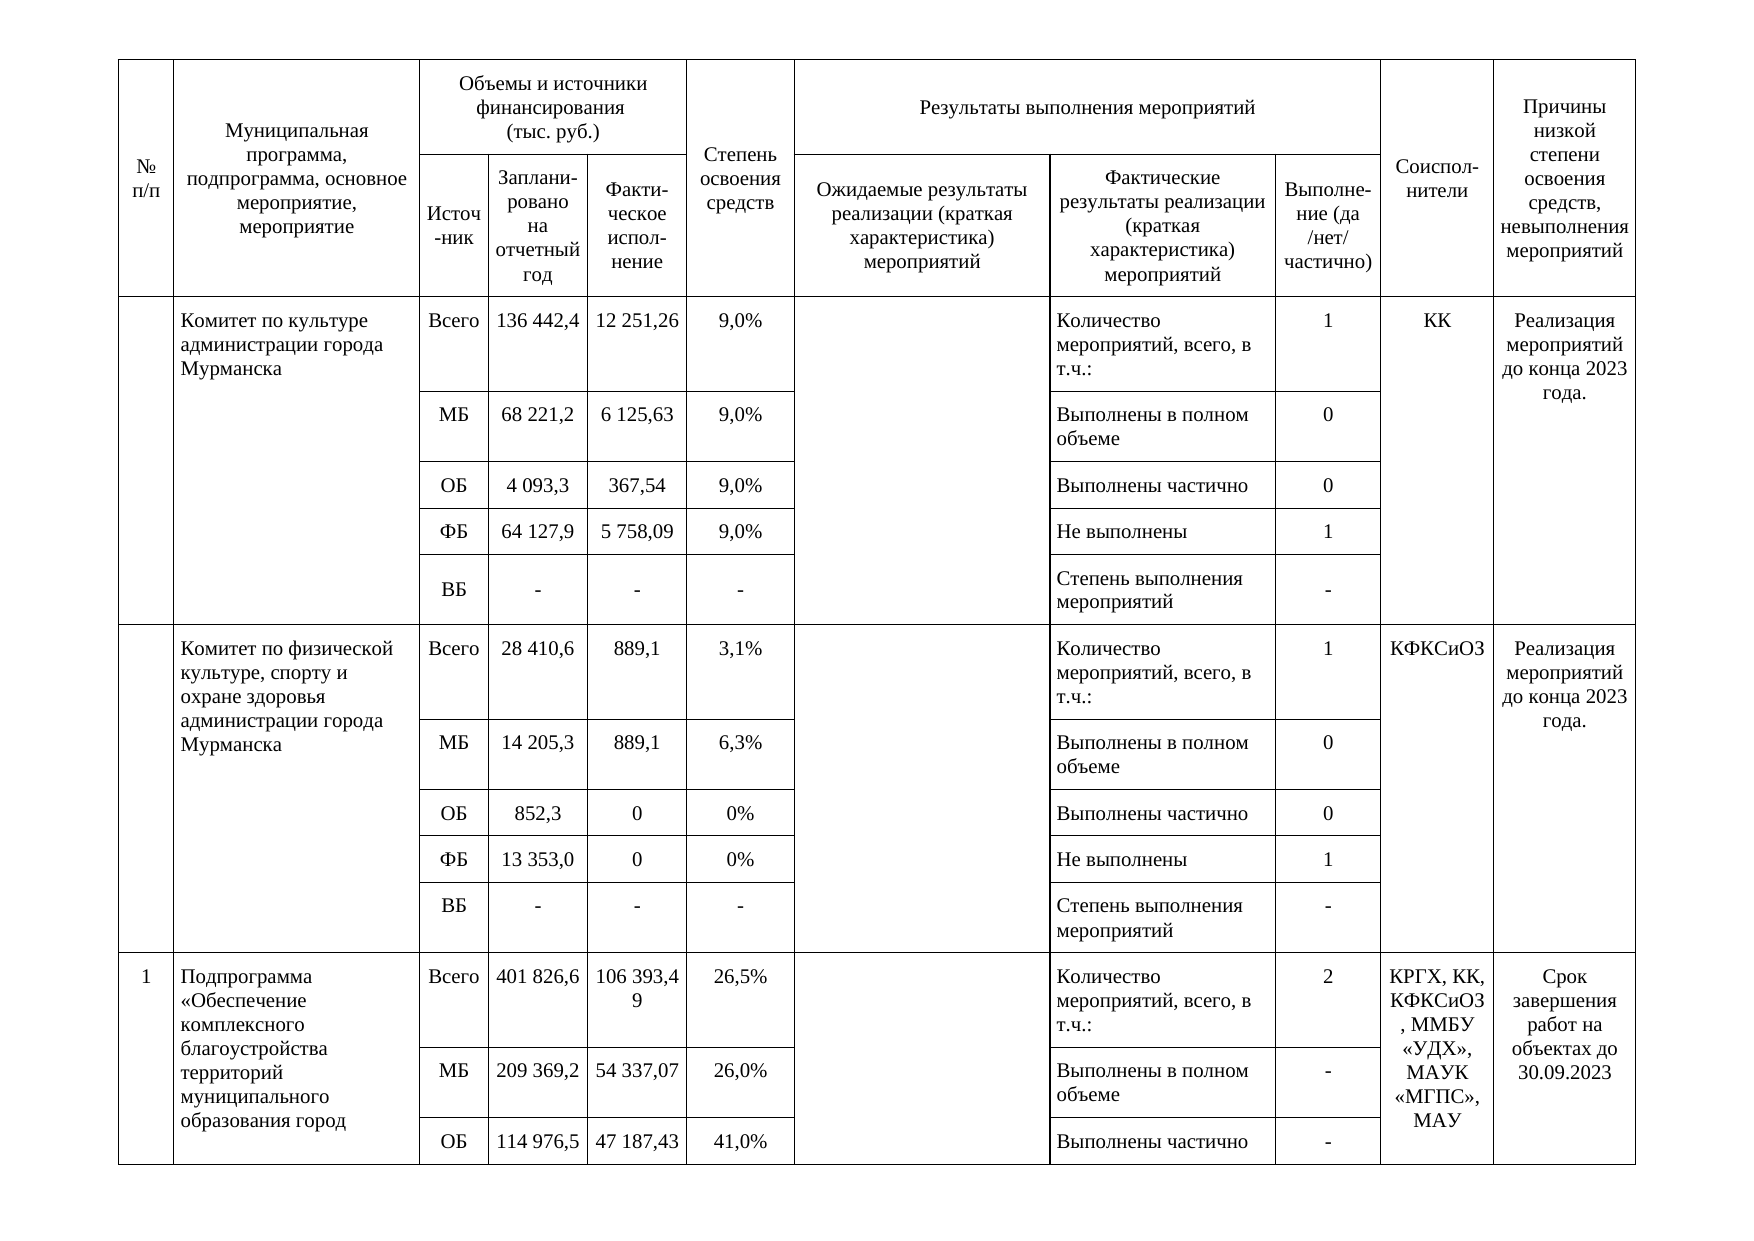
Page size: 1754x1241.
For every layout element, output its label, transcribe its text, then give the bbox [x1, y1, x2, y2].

table_cell 106 393,49 [588, 953, 686, 1047]
table_cell ОБ [420, 1118, 488, 1163]
table_cell Не выполнены [1051, 836, 1275, 882]
table_cell [119, 625, 173, 952]
table_cell Ожидаемые результаты реализации (краткая характеристика) мероприятий [795, 155, 1049, 296]
table_cell 0 [588, 836, 686, 882]
table_cell 54 337,07 [588, 1048, 686, 1117]
table_cell 6 125,63 [588, 392, 686, 461]
table_cell 136 442,4 [489, 297, 587, 391]
table_cell ФБ [420, 836, 488, 882]
table_cell Всего [420, 953, 488, 1047]
table_cell 367,54 [588, 462, 686, 507]
table_cell 0% [687, 790, 794, 835]
table_cell Всего [420, 297, 488, 391]
table_cell Фактические результаты реализации (краткая характеристика) мероприятий [1051, 155, 1275, 296]
table_cell КК [1381, 297, 1493, 624]
table_cell 1 [1276, 509, 1380, 554]
table_cell 889,1 [588, 720, 686, 789]
table_cell - [687, 555, 794, 624]
table_cell 0 [1276, 462, 1380, 507]
table_cell Выполне-ние (да /нет/ частично) [1276, 155, 1380, 296]
table_header Муниципальная программа, подпрограмма, основное мероприятие, мероприятие [174, 60, 419, 296]
table_cell 14 205,3 [489, 720, 587, 789]
table_cell 64 127,9 [489, 509, 587, 554]
table_cell Факти-ческое испол-нение [588, 155, 686, 296]
table_cell 1 [119, 953, 173, 1163]
table_header № п/п [119, 60, 173, 296]
table_cell ВБ [420, 555, 488, 624]
table_cell КРГХ, КК, КФКСиОЗ, ММБУ «УДХ», МАУК «МГПС», МАУ «Центр «Стратегия» [1381, 953, 1493, 1163]
table_cell 1 [1276, 836, 1380, 882]
table_cell 2 [1276, 953, 1380, 1047]
table_header Соиспол-нители [1381, 60, 1493, 296]
table_cell Не выполнены [1051, 509, 1275, 554]
table_cell 0 [1276, 392, 1380, 461]
table_cell Реализация мероприятий до конца 2023 года. [1494, 625, 1635, 952]
table_cell 41,0% [687, 1118, 794, 1163]
table_cell 209 369,2 [489, 1048, 587, 1117]
table_cell 9,0% [687, 509, 794, 554]
table_cell 28 410,6 [489, 625, 587, 719]
table_cell 9,0% [687, 297, 794, 391]
table_cell Количество мероприятий, всего, в т.ч.: [1051, 953, 1275, 1047]
table_cell Подпрограмма «Обеспечение комплексного благоустройства территорий муниципального образования город Мурманск» [174, 953, 419, 1163]
table_header Причины низкой степени освоения средств, невыполнения мероприятий [1494, 60, 1635, 296]
table_cell [795, 297, 1049, 624]
table_cell 3,1% [687, 625, 794, 719]
table_cell 9,0% [687, 462, 794, 507]
table_cell Заплани-ровано на отчетный год [489, 155, 587, 296]
table_cell Выполнены частично [1051, 462, 1275, 507]
table_cell - [687, 883, 794, 952]
table_cell Комитет по физической культуре, спорту и охране здоровья администрации города Мурманска [174, 625, 419, 952]
table_cell 1 [1276, 297, 1380, 391]
table_cell - [1276, 1048, 1380, 1117]
table_cell МБ [420, 1048, 488, 1117]
table_cell 6,3% [687, 720, 794, 789]
table_header Объемы и источники финансирования (тыс. руб.) [420, 60, 686, 153]
table_cell Выполнены частично [1051, 790, 1275, 835]
table_cell Выполнены в полном объеме [1051, 1048, 1275, 1117]
table_cell ФБ [420, 509, 488, 554]
table_cell [795, 953, 1049, 1163]
table_header Результаты выполнения мероприятий [795, 60, 1380, 153]
table_cell 889,1 [588, 625, 686, 719]
table_cell Всего [420, 625, 488, 719]
table_cell 1 [1276, 625, 1380, 719]
table_cell 852,3 [489, 790, 587, 835]
table_cell [119, 297, 173, 624]
table_cell - [489, 555, 587, 624]
table_cell Срок завершения работ на объектах до 30.09.2023 [1494, 953, 1635, 1163]
table_cell Выполнены в полном объеме [1051, 392, 1275, 461]
table_cell 401 826,6 [489, 953, 587, 1047]
table_cell Степень выполнения мероприятий [1051, 555, 1275, 624]
table_cell Реализация мероприятий до конца 2023 года. [1494, 297, 1635, 624]
table_cell Количество мероприятий, всего, в т.ч.: [1051, 625, 1275, 719]
table_cell - [1276, 555, 1380, 624]
table_cell Количество мероприятий, всего, в т.ч.: [1051, 297, 1275, 391]
table_cell МБ [420, 720, 488, 789]
table_header Степень освоения средств [687, 60, 794, 296]
table_cell Степень выполнения мероприятий [1051, 883, 1275, 952]
table_cell Комитет по культуре администрации города Мурманска [174, 297, 419, 624]
table_cell 4 093,3 [489, 462, 587, 507]
table_cell ОБ [420, 790, 488, 835]
table_cell 13 353,0 [489, 836, 587, 882]
table_cell КФКСиОЗ [1381, 625, 1493, 952]
table_cell 114 976,5 [489, 1118, 587, 1163]
table_cell 0 [1276, 720, 1380, 789]
table_cell 26,5% [687, 953, 794, 1047]
table_cell - [1276, 1118, 1380, 1163]
table_cell 0 [1276, 790, 1380, 835]
table_cell - [1276, 883, 1380, 952]
table_cell 47 187,43 [588, 1118, 686, 1163]
table_cell 0 [588, 790, 686, 835]
table_cell 12 251,26 [588, 297, 686, 391]
table_cell ВБ [420, 883, 488, 952]
table_cell Источ-ник [420, 155, 488, 296]
table_cell МБ [420, 392, 488, 461]
table_cell Выполнены частично [1051, 1118, 1275, 1163]
table_cell 0% [687, 836, 794, 882]
table_cell 26,0% [687, 1048, 794, 1117]
table_cell - [489, 883, 587, 952]
table_cell - [588, 555, 686, 624]
table_cell ОБ [420, 462, 488, 507]
table_cell Выполнены в полном объеме [1051, 720, 1275, 789]
table_cell 9,0% [687, 392, 794, 461]
table_cell - [588, 883, 686, 952]
table_cell 5 758,09 [588, 509, 686, 554]
table_cell 68 221,2 [489, 392, 587, 461]
table_cell [795, 625, 1049, 952]
